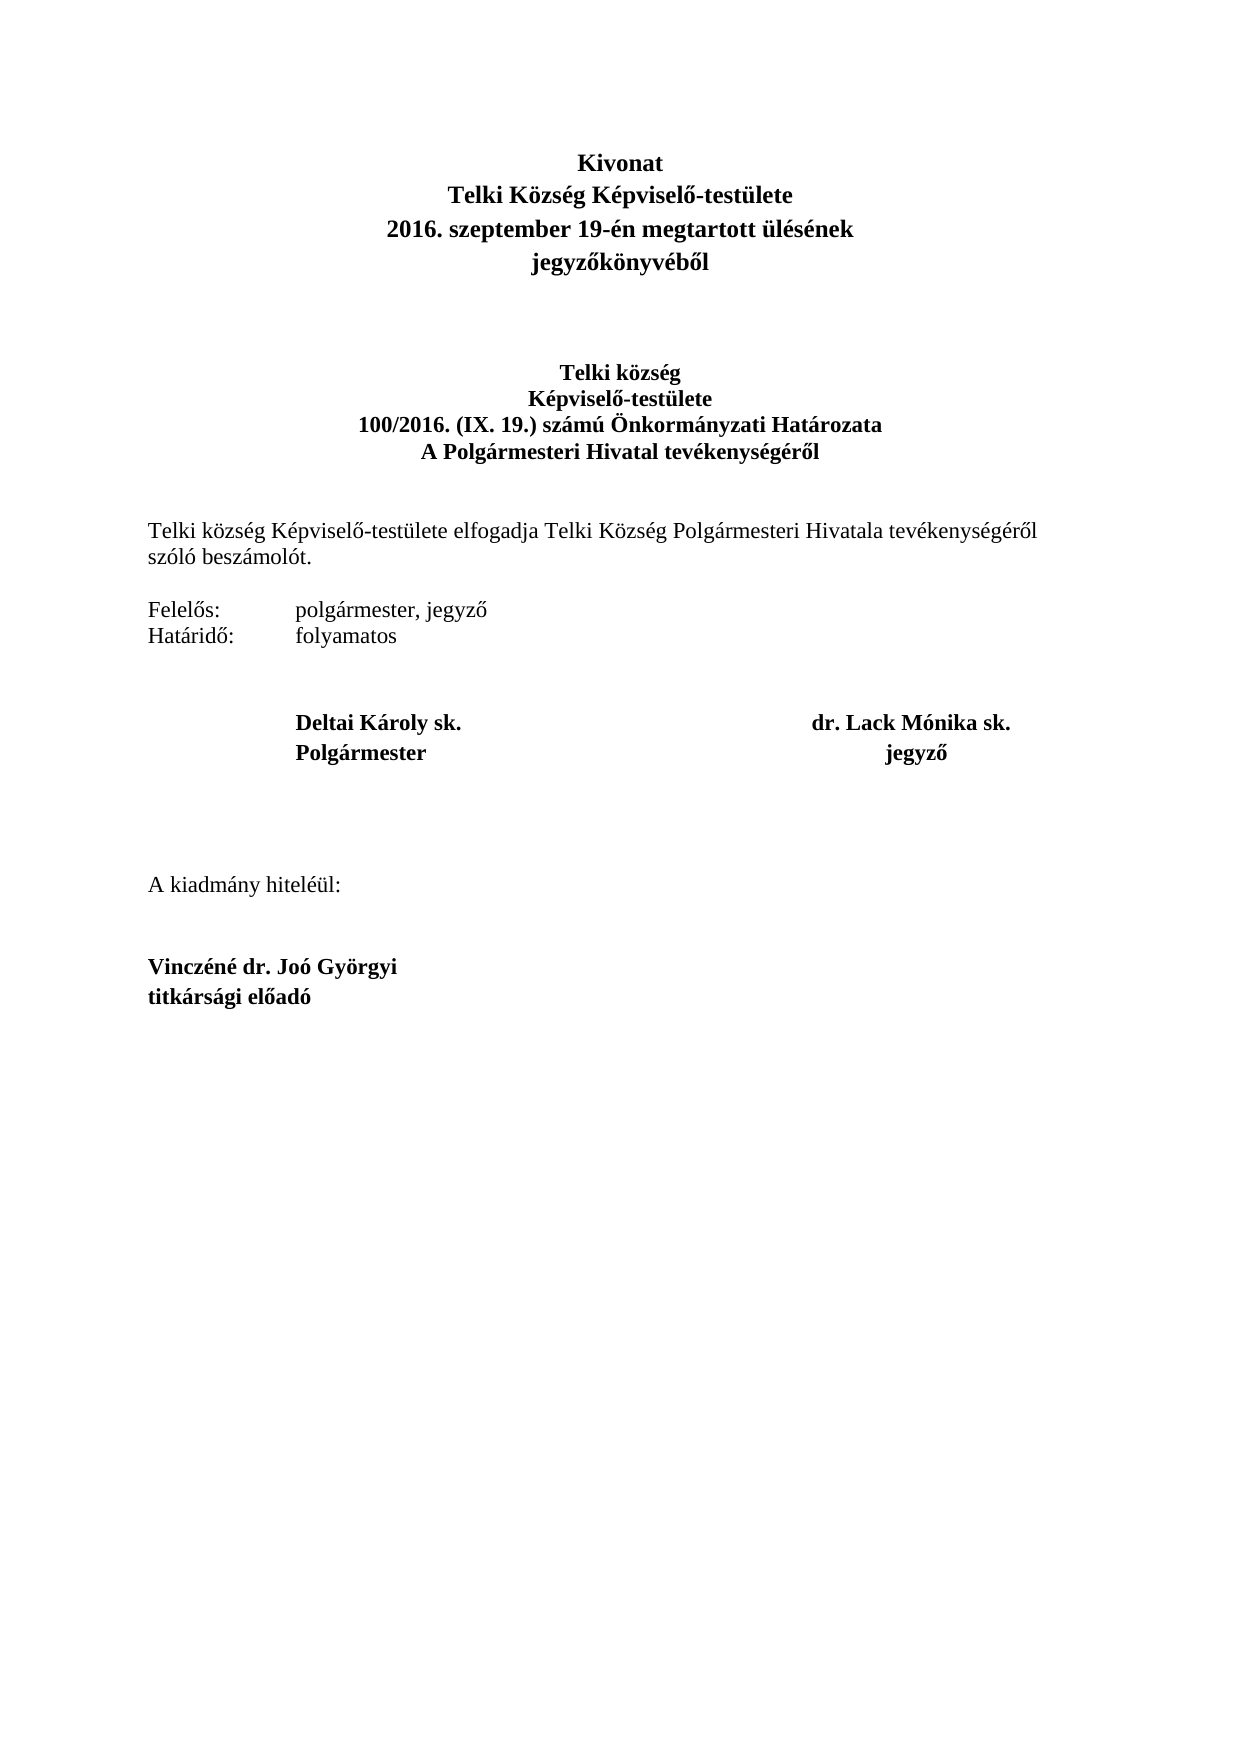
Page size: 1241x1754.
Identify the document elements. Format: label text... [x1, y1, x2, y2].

text Telki Község Képviselő-testülete [148, 181, 1093, 209]
text Határidő: folyamatos [148, 622, 1093, 649]
text 2016. szeptember 19-én megtartott ülésének [148, 214, 1093, 242]
text jegyzőkönyvéből [148, 247, 1093, 275]
text titkársági előadó [148, 983, 1093, 1009]
text Vinczéné dr. Joó Györgyi [148, 953, 1093, 979]
text A Polgármesteri Hivatal tevékenységéről [148, 438, 1093, 464]
text Telki község [148, 359, 1093, 385]
text Felelős: polgármester, jegyző [148, 596, 1093, 622]
text Képviselő-testülete [148, 385, 1093, 411]
text Telki község Képviselő-testülete elfogadja Telki Község Polgármesteri Hivatala tevékenységéről szóló beszámolót. [148, 517, 1093, 569]
text 100/2016. (IX. 19.) számú Önkormányzati Határozata [148, 411, 1093, 438]
text Kivonat [148, 148, 1093, 176]
text Polgármester jegyző [221, 739, 1077, 766]
text Deltai Károly sk. dr. Lack Mónika sk. [221, 709, 1077, 735]
text A kiadmány hiteléül: [148, 872, 1093, 898]
